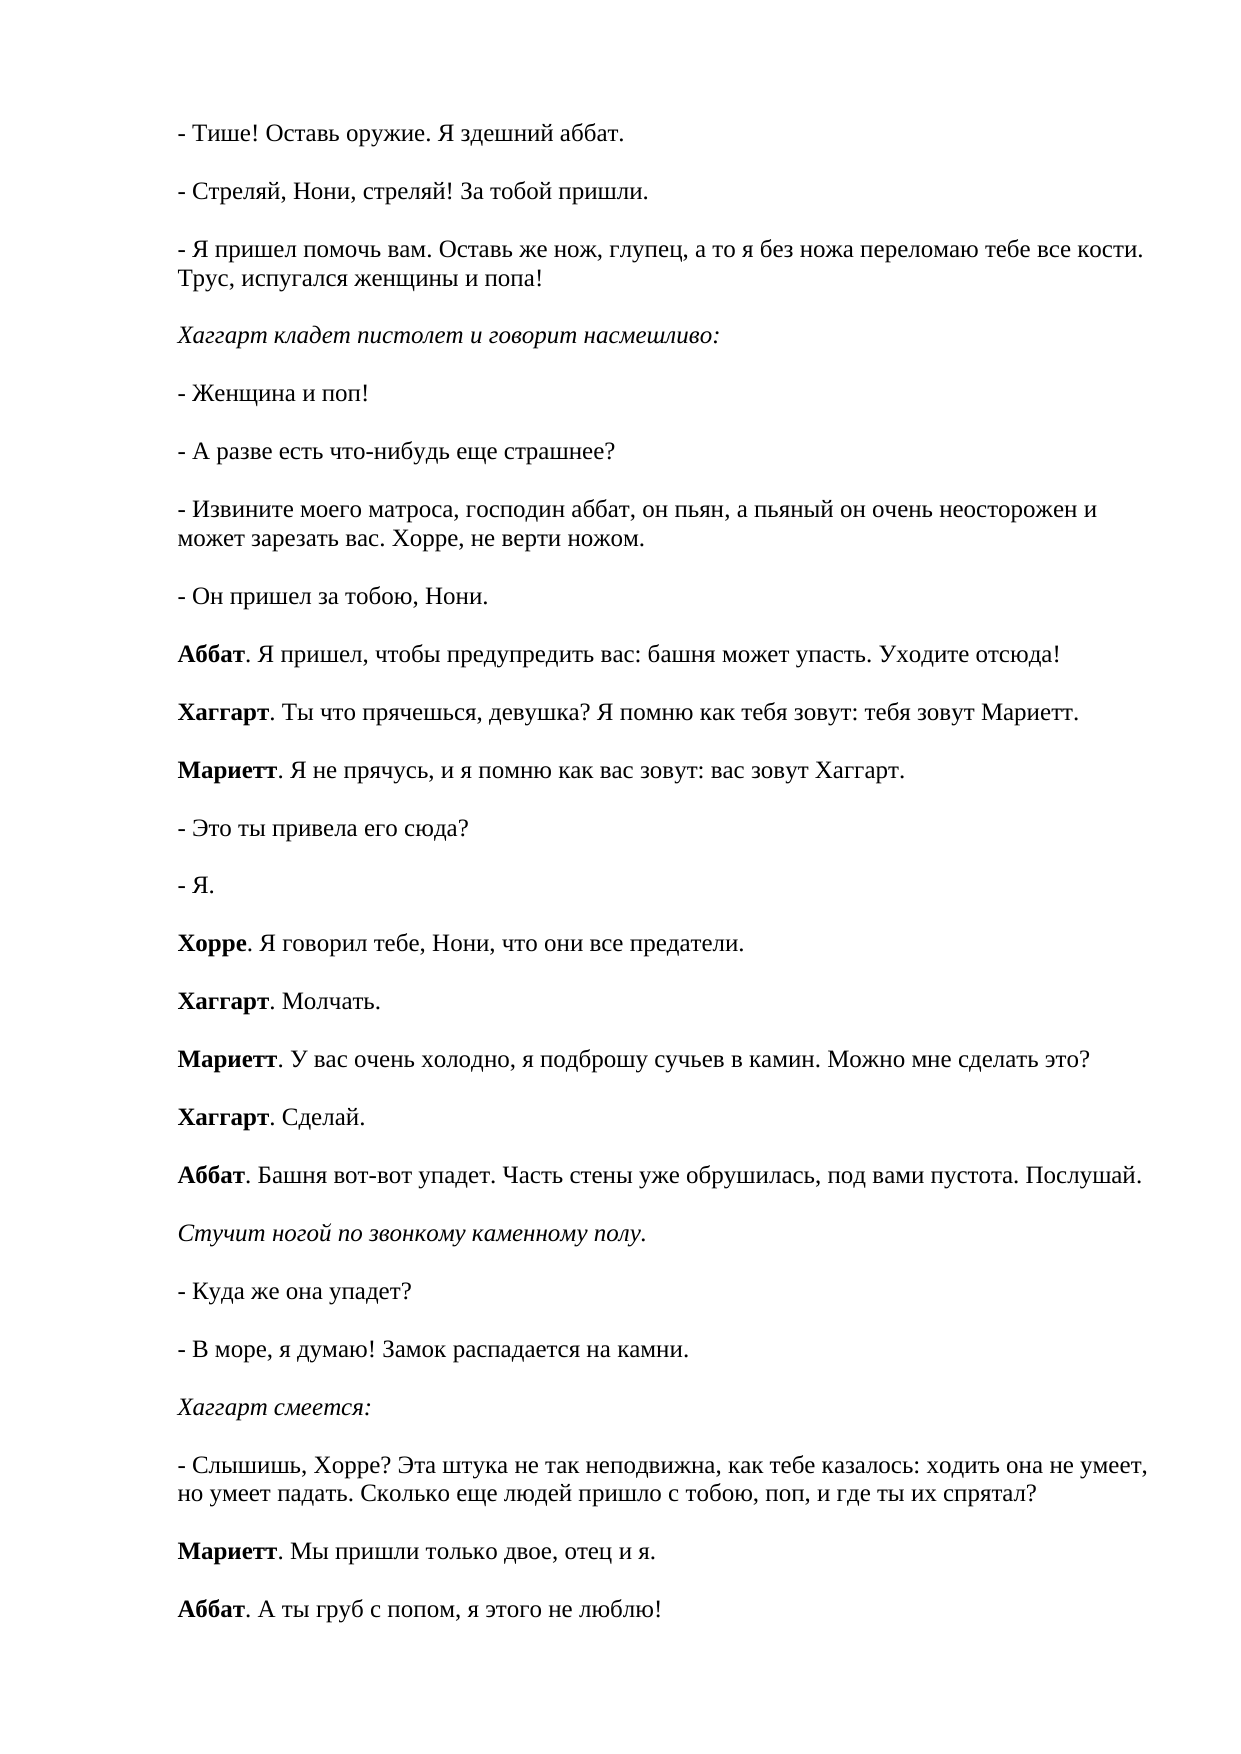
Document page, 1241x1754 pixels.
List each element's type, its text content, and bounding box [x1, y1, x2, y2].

text - Слышишь, Хорре? Эта штука не так неподвижна, как тебе казалось: ходить она не умеет, но умеет падать. Сколько еще людей пришло с тобою, поп, и где ты их спрятал? [177, 1450, 1152, 1507]
text - Куда же она упадет? [177, 1276, 1152, 1305]
text - В море, я думаю! Замок распадается на камни. [177, 1334, 1152, 1363]
text - Это ты привела его сюда? [177, 813, 1152, 841]
text Аббат. Башня вот-вот упадет. Часть стены уже обрушилась, под вами пустота. Послушай. [177, 1160, 1152, 1189]
text - Извините моего матроса, господин аббат, он пьян, а пьяный он очень неосторожен и может зарезать вас. Хорре, не верти ножом. [177, 494, 1152, 552]
text - Я пришел помочь вам. Оставь же нож, глупец, а то я без ножа переломаю тебе все кости. Трус, испугался женщины и попа! [177, 234, 1152, 291]
text Хаггарт. Молчать. [177, 986, 1152, 1015]
text - Тише! Оставь оружие. Я здешний аббат. [177, 118, 1152, 147]
text Аббат. Я пришел, чтобы предупредить вас: башня может упасть. Уходите отсюда! [177, 639, 1152, 668]
text Хаггарт. Ты что прячешься, девушка? Я помню как тебя зовут: тебя зовут Мариетт. [177, 697, 1152, 726]
text - А разве есть что-нибудь еще страшнее? [177, 436, 1152, 465]
text Хаггарт смеется: [177, 1392, 1152, 1421]
text - Стреляй, Нони, стреляй! За тобой пришли. [177, 176, 1152, 205]
text Стучит ногой по звонкому каменному полу. [177, 1218, 1152, 1247]
text Аббат. А ты груб с попом, я этого не люблю! [177, 1594, 1152, 1623]
text Хаггарт. Сделай. [177, 1102, 1152, 1131]
text Хорре. Я говорил тебе, Нони, что они все предатели. [177, 928, 1152, 957]
text - Женщина и поп! [177, 378, 1152, 407]
text Мариетт. Мы пришли только двое, отец и я. [177, 1536, 1152, 1565]
text Хаггарт кладет пистолет и говорит насмешливо: [177, 321, 1152, 349]
text - Я. [177, 871, 1152, 899]
text Мариетт. Я не прячусь, и я помню как вас зовут: вас зовут Хаггарт. [177, 755, 1152, 783]
text - Он пришел за тобою, Нони. [177, 581, 1152, 610]
text Мариетт. У вас очень холодно, я подброшу сучьев в камин. Можно мне сделать это? [177, 1044, 1152, 1073]
